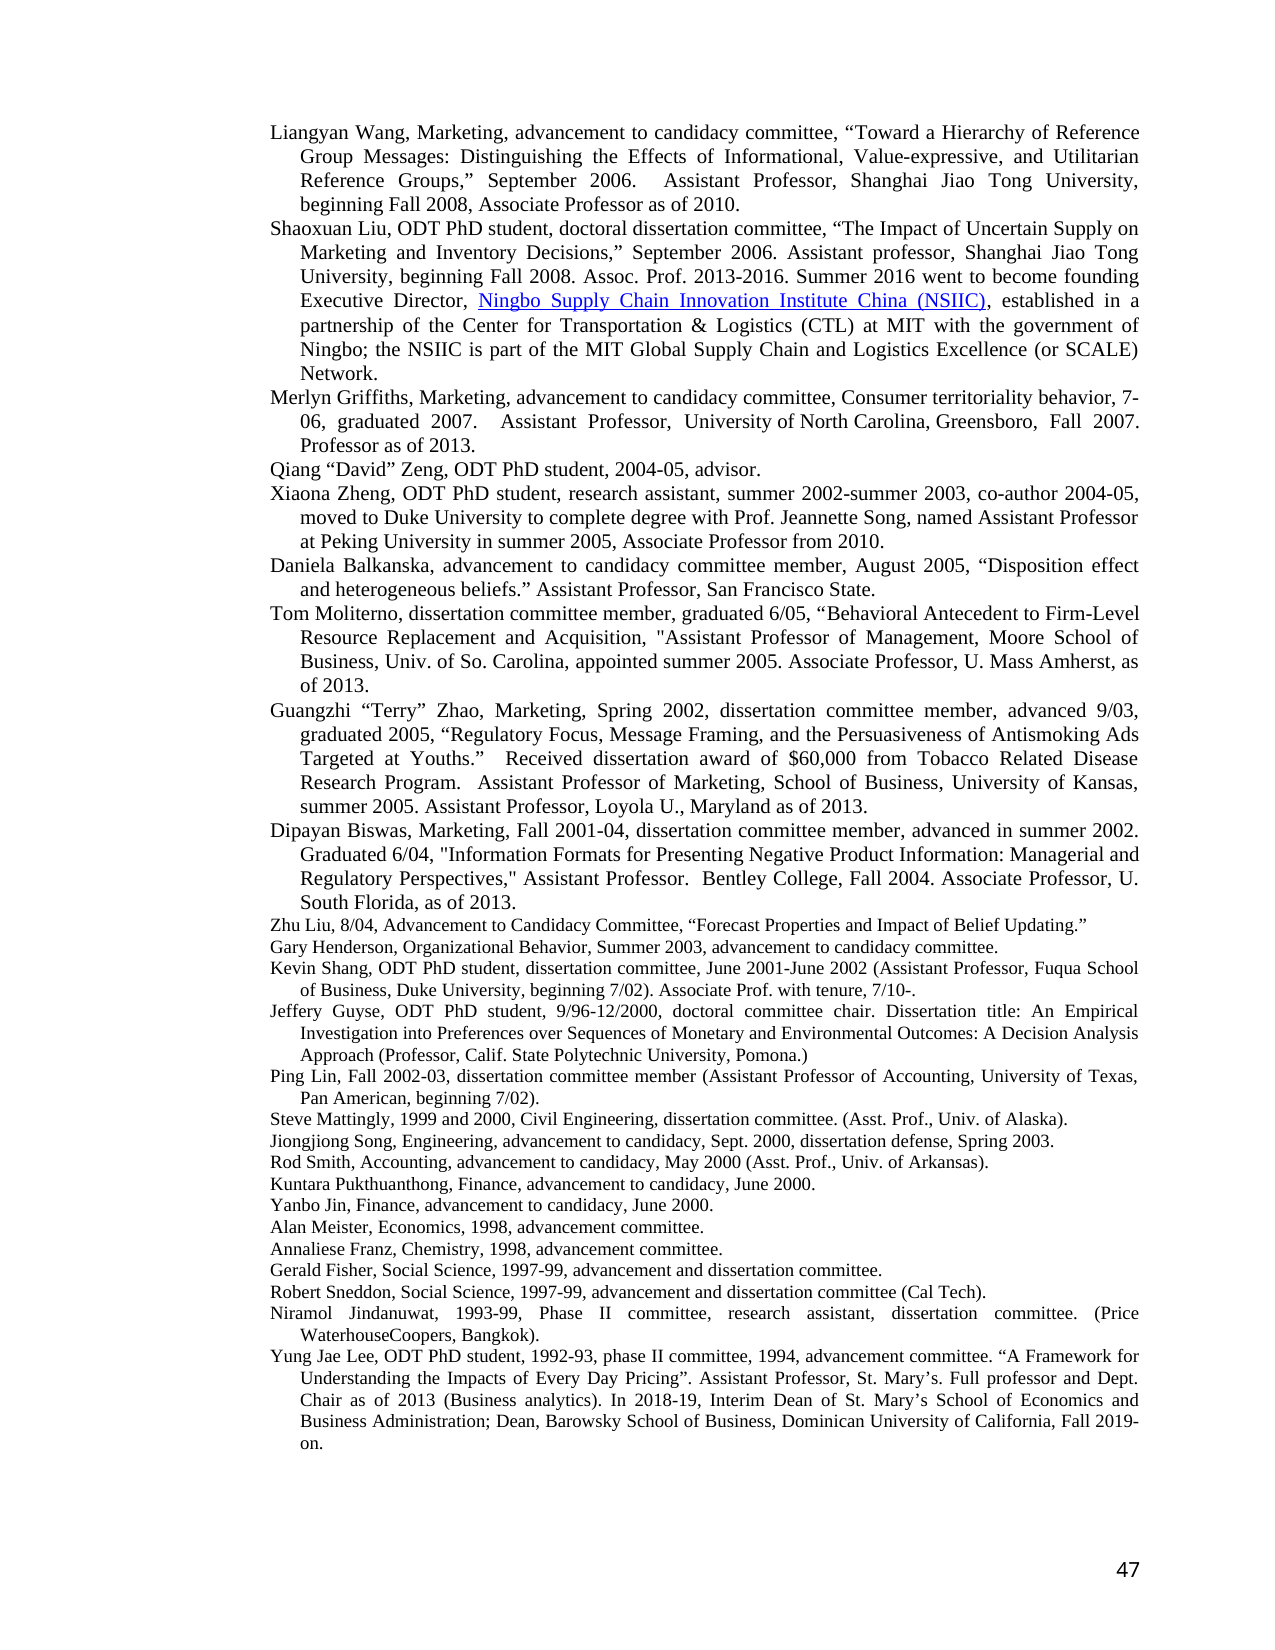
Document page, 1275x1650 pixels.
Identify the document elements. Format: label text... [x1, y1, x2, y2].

text Gerald Fisher, Social Science, 1997-99, advancement and dissertation committee. [270, 1259, 1140, 1281]
text Daniela Balkanska, advancement to candidacy committee member, August 2005, “Disposition effect and heterogeneous beliefs.” Assistant Professor, San Francisco State. [270, 553, 1140, 601]
text Shaoxuan Liu, ODT PhD student, doctoral dissertation committee, “The Impact of Uncertain Supply on Marketing and Inventory Decisions,” September 2006. Assistant professor, Shanghai Jiao Tong University, beginning Fall 2008. Assoc. Prof. 2013-2016. Summer 2016 went to become founding Executive Director, Ningbo Supply Chain Innovation Institute China (NSIIC), established in a partnership of the Center for Transportation & Logistics (CTL) at MIT with the government of Ningbo; the NSIIC is part of the MIT Global Supply Chain and Logistics Excellence (or SCALE) Network. [270, 216, 1140, 385]
text Qiang “David” Zeng, ODT PhD student, 2004-05, advisor. [270, 457, 1140, 481]
text Robert Sneddon, Social Science, 1997-99, advancement and dissertation committee (Cal Tech). [270, 1281, 1140, 1302]
text Annaliese Franz, Chemistry, 1998, advancement committee. [270, 1237, 1140, 1259]
text Jiongjiong Song, Engineering, advancement to candidacy, Sept. 2000, dissertation defense, Spring 2003. [270, 1130, 1140, 1151]
text Tom Moliterno, dissertation committee member, graduated 6/05, “Behavioral Antecedent to Firm-Level Resource Replacement and Acquisition, "Assistant Professor of Management, Moore School of Business, Univ. of So. Carolina, appointed summer 2005. Associate Professor, U. Mass Amherst, as of 2013. [270, 601, 1140, 697]
text Steve Mattingly, 1999 and 2000, Civil Engineering, dissertation committee. (Asst. Prof., Univ. of Alaska). [270, 1108, 1140, 1130]
text Kevin Shang, ODT PhD student, dissertation committee, June 2001-June 2002 (Assistant Professor, Fuqua School of Business, Duke University, beginning 7/02). Associate Prof. with tenure, 7/10-. [270, 957, 1140, 1000]
text Kuntara Pukthuanthong, Finance, advancement to candidacy, June 2000. [270, 1173, 1140, 1194]
text Zhu Liu, 8/04, Advancement to Candidacy Committee, “Forecast Properties and Impact of Belief Updating.” [270, 914, 1140, 936]
text Xiaona Zheng, ODT PhD student, research assistant, summer 2002-summer 2003, co-author 2004-05, moved to Duke University to complete degree with Prof. Jeannette Song, named Assistant Professor at Peking University in summer 2005, Associate Professor from 2010. [270, 481, 1140, 553]
text Rod Smith, Accounting, advancement to candidacy, May 2000 (Asst. Prof., Univ. of Arkansas). [270, 1151, 1140, 1173]
text Alan Meister, Economics, 1998, advancement committee. [270, 1216, 1140, 1237]
text Ping Lin, Fall 2002-03, dissertation committee member (Assistant Professor of Accounting, University of Texas, Pan American, beginning 7/02). [270, 1065, 1140, 1108]
text Guangzhi “Terry” Zhao, Marketing, Spring 2002, dissertation committee member, advanced 9/03, graduated 2005, “Regulatory Focus, Message Framing, and the Persuasiveness of Antismoking Ads Targeted at Youths.” Received dissertation award of $60,000 from Tobacco Related Disease Research Program. Assistant Professor of Marketing, School of Business, University of Kansas, summer 2005. Assistant Professor, Loyola U., Maryland as of 2013. [270, 697, 1140, 818]
text Gary Henderson, Organizational Behavior, Summer 2003, advancement to candidacy committee. [270, 936, 1140, 957]
text Niramol Jindanuwat, 1993-99, Phase II committee, research assistant, dissertation committee. (Price WaterhouseCoopers, Bangkok). [270, 1302, 1140, 1345]
text Dipayan Biswas, Marketing, Fall 2001-04, dissertation committee member, advanced in summer 2002. Graduated 6/04, "Information Formats for Presenting Negative Product Information: Managerial and Regulatory Perspectives," Assistant Professor. Bentley College, Fall 2004. Associate Professor, U. South Florida, as of 2013. [270, 818, 1140, 914]
text Yung Jae Lee, ODT PhD student, 1992-93, phase II committee, 1994, advancement committee. “A Framework for Understanding the Impacts of Every Day Pricing”. Assistant Professor, St. Mary’s. Full professor and Dept. Chair as of 2013 (Business analytics). In 2018-19, Interim Dean of St. Mary’s School of Economics and Business Administration; Dean, Barowsky School of Business, Dominican University of California, Fall 2019-on. [270, 1345, 1140, 1453]
text Liangyan Wang, Marketing, advancement to candidacy committee, “Toward a Hierarchy of Reference Group Messages: Distinguishing the Effects of Informational, Value-expressive, and Utilitarian Reference Groups,” September 2006. Assistant Professor, Shanghai Jiao Tong University, beginning Fall 2008, Associate Professor as of 2010. [270, 120, 1140, 216]
text Yanbo Jin, Finance, advancement to candidacy, June 2000. [270, 1194, 1140, 1216]
text Jeffery Guyse, ODT PhD student, 9/96-12/2000, doctoral committee chair. Dissertation title: An Empirical Investigation into Preferences over Sequences of Monetary and Environmental Outcomes: A Decision Analysis Approach (Professor, Calif. State Polytechnic University, Pomona.) [270, 1000, 1140, 1065]
text Merlyn Griffiths, Marketing, advancement to candidacy committee, Consumer territoriality behavior, 7-06, graduated 2007. Assistant Professor, University of North Carolina, Greensboro, Fall 2007. Professor as of 2013. [270, 385, 1140, 457]
